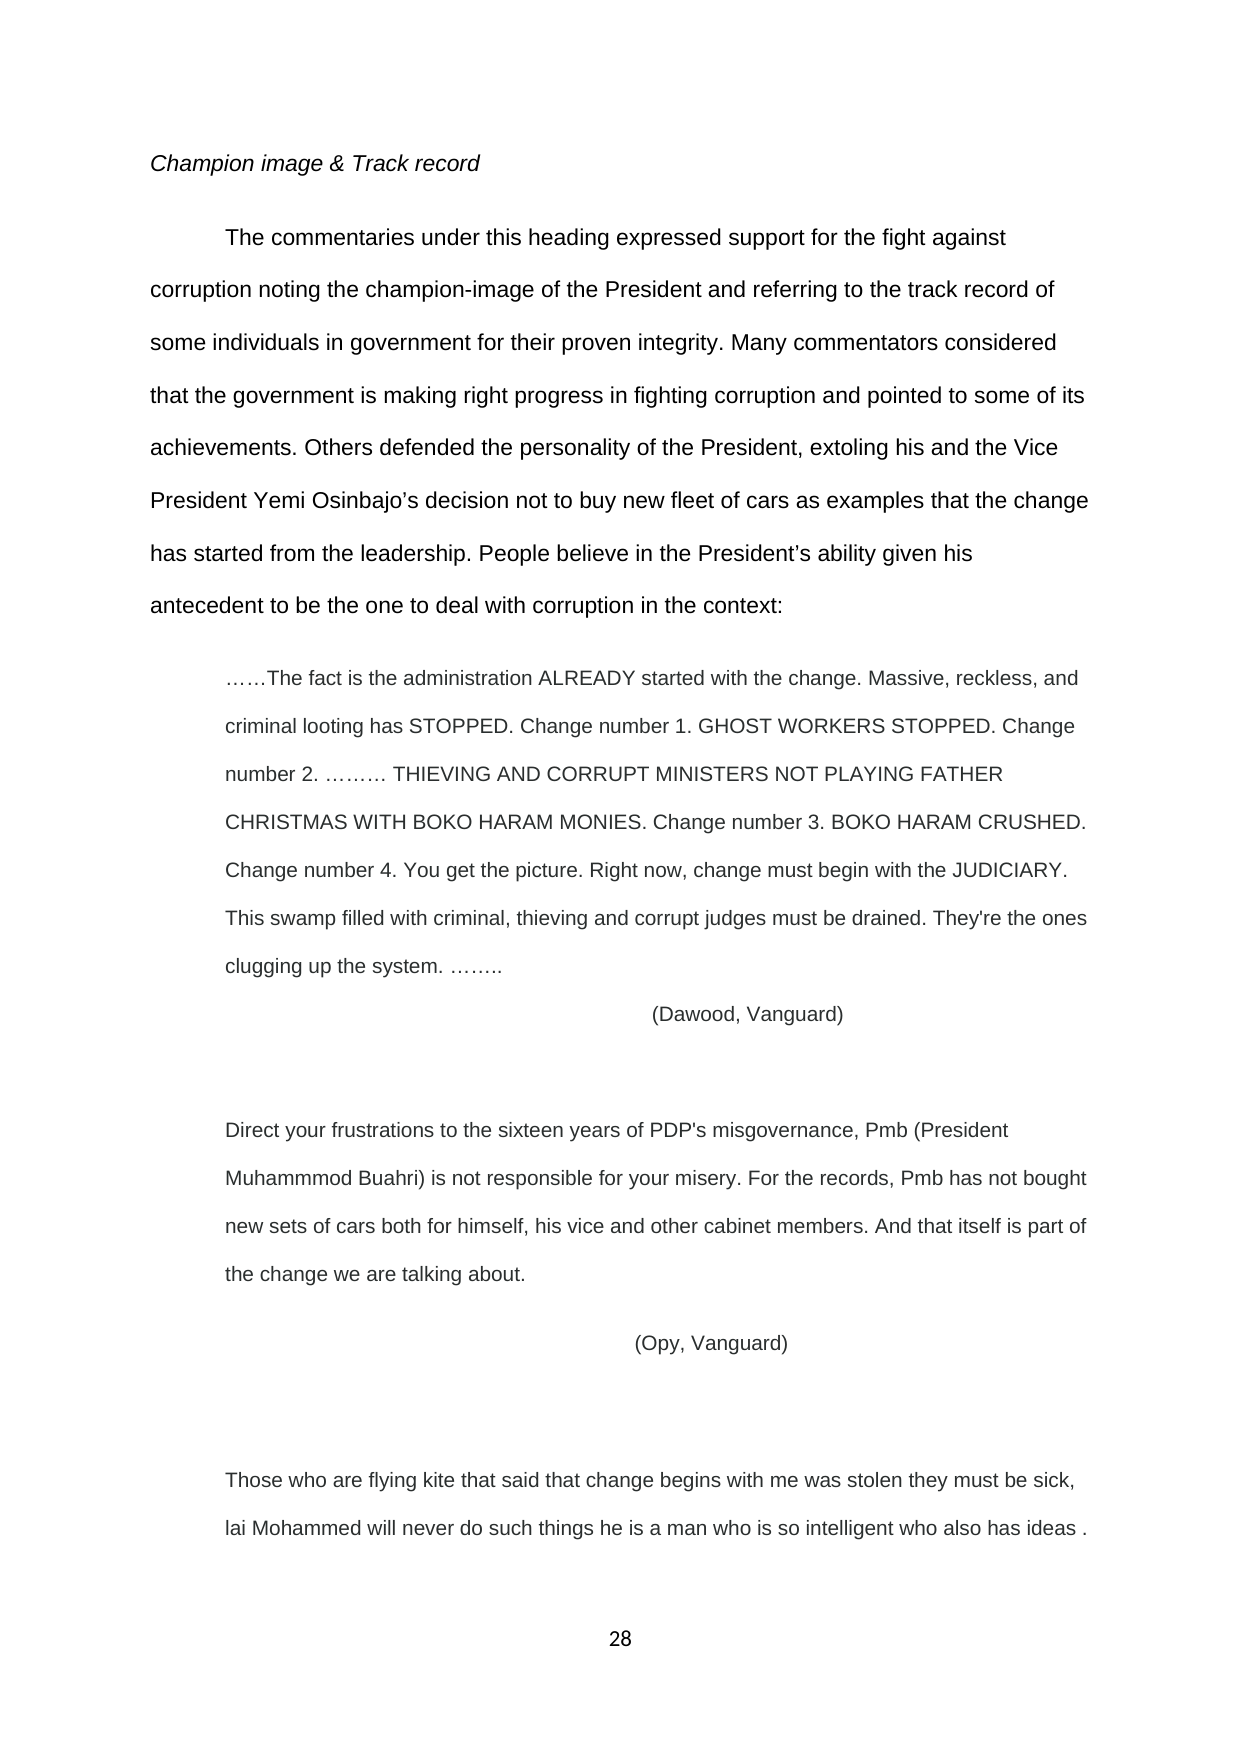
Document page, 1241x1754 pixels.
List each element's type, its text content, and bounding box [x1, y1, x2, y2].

text ……The fact is the administration ALREADY started with the change. Massive, reckless, and criminal looting has STOPPED. Change number 1. GHOST WORKERS STOPPED. Change number 2. ……… THIEVING AND CORRUPT MINISTERS NOT PLAYING FATHER CHRISTMAS WITH BOKO HARAM MONIES. Change number 3. BOKO HARAM CRUSHED. Change number 4. You get the picture. Right now, change must begin with the JUDICIARY. This swamp filled with criminal, thieving and corrupt judges must be drained. They're the ones clugging up the system. …….. [225, 666, 1090, 977]
text Champion image & Track record [150, 150, 1090, 176]
text Those who are flying kite that said that change begins with me was stolen they must be sick, lai Mohammed will never do such things he is a man who is so intelligent who also has ideas . [225, 1468, 1090, 1540]
text (Opy, Vanguard) [225, 1331, 1090, 1354]
text Direct your frustrations to the sixteen years of PDP's misgovernance, Pmb (President Muhammmod Buahri) is not responsible for your misery. For the records, Pmb has not bought new sets of cars both for himself, his vice and other cabinet members. And that itself is part of the change we are talking about. [225, 1118, 1090, 1286]
text (Dawood, Vanguard) [225, 1001, 1090, 1025]
text The commentaries under this heading expressed support for the fight against corruption noting the champion-image of the President and referring to the track record of some individuals in government for their proven integrity. Many commentators considered that the government is making right progress in fighting corruption and pointed to some of its achievements. Others defended the personality of the President, extoling his and the Vice President Yemi Osinbajo’s decision not to buy new fleet of cars as examples that the change has started from the leadership. People believe in the President’s ability given his antecedent to be the one to deal with corruption in the context: [150, 223, 1090, 619]
